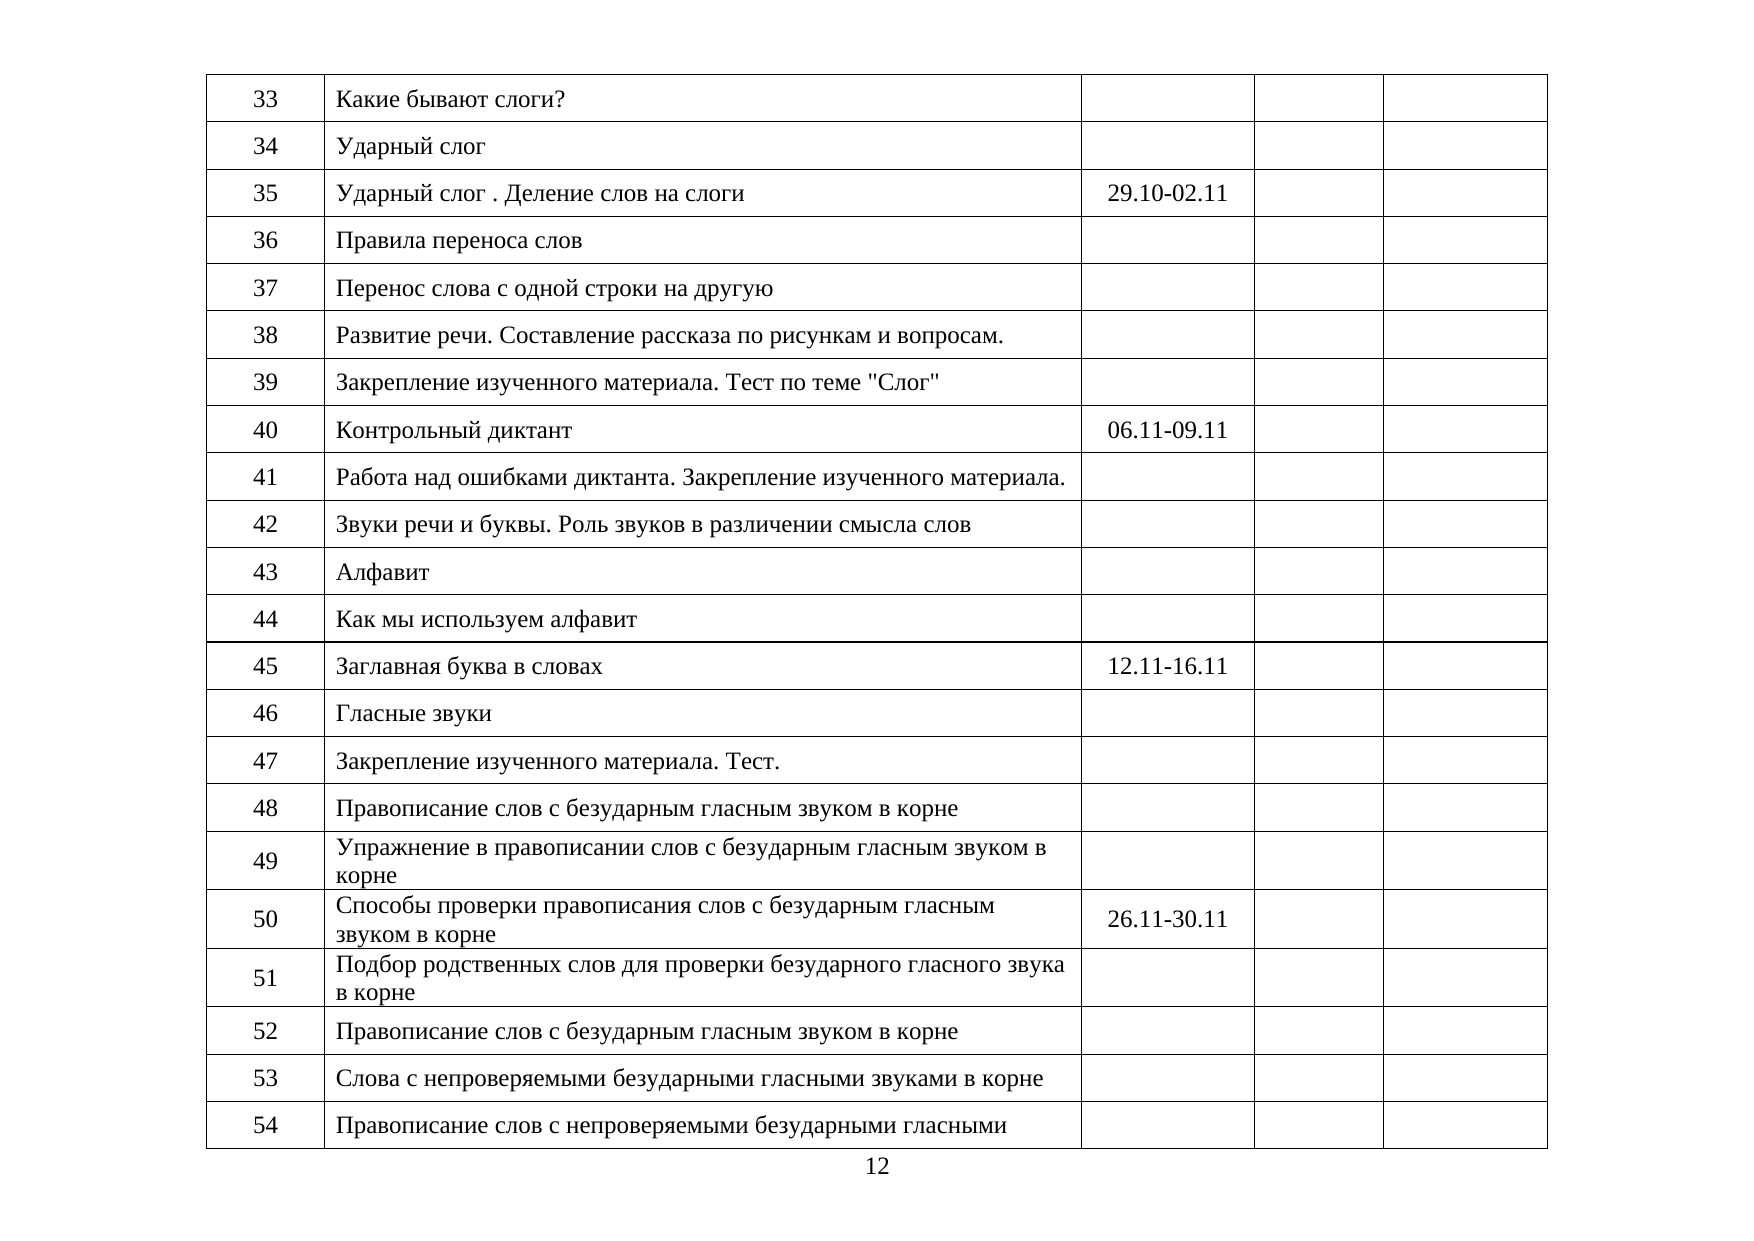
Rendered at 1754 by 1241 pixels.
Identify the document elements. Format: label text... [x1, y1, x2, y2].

table_cell Закрепление изученного материала. Тест. [325, 737, 1081, 783]
table_cell 44 [207, 595, 324, 641]
table_cell [1255, 359, 1383, 405]
table_cell 53 [207, 1055, 324, 1101]
table_cell 51 [207, 949, 324, 1006]
table_cell [1082, 737, 1254, 783]
table_cell Гласные звуки [325, 690, 1081, 736]
table_cell Звуки речи и буквы. Роль звуков в различении смысла слов [325, 501, 1081, 547]
table_cell Правила переноса слов [325, 217, 1081, 263]
table_cell 06.11-09.11 [1082, 406, 1254, 452]
table_cell 36 [207, 217, 324, 263]
table_cell [1384, 453, 1547, 499]
table_cell 26.11-30.11 [1082, 890, 1254, 948]
table_cell [1384, 832, 1547, 889]
table_cell [1384, 643, 1547, 689]
table_cell [1384, 311, 1547, 358]
table_cell [1255, 737, 1383, 783]
table_cell Способы проверки правописания слов с безударным гласным звуком в корне [325, 890, 1081, 948]
table_cell [1384, 217, 1547, 263]
table_cell [1082, 501, 1254, 547]
table_cell Контрольный диктант [325, 406, 1081, 452]
table_cell [1255, 453, 1383, 499]
table_cell [1082, 784, 1254, 831]
table_cell [1255, 1055, 1383, 1101]
table_cell 29.10-02.11 [1082, 170, 1254, 216]
table_cell 39 [207, 359, 324, 405]
table_cell 40 [207, 406, 324, 452]
table_cell [1082, 548, 1254, 594]
table_cell [1255, 1007, 1383, 1053]
table_cell 47 [207, 737, 324, 783]
table_cell Развитие речи. Составление рассказа по рисункам и вопросам. [325, 311, 1081, 358]
table_cell [1255, 1102, 1383, 1148]
table_cell Правописание слов с безударным гласным звуком в корне [325, 1007, 1081, 1053]
table_cell [1082, 1102, 1254, 1148]
table_cell Слова с непроверяемыми безударными гласными звуками в корне [325, 1055, 1081, 1101]
table_cell [1384, 122, 1547, 168]
table_cell Правописание слов с безударным гласным звуком в корне [325, 784, 1081, 831]
table_cell 42 [207, 501, 324, 547]
table_cell [1384, 1055, 1547, 1101]
table_cell [1082, 1055, 1254, 1101]
table_cell [1384, 75, 1547, 121]
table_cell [325, 1102, 1081, 1148]
table_cell [1384, 1007, 1547, 1053]
table_cell [1082, 832, 1254, 889]
table_cell Ударный слог . Деление слов на слоги [325, 170, 1081, 216]
table_cell 48 [207, 784, 324, 831]
table_cell [1255, 170, 1383, 216]
table_cell [1082, 949, 1254, 1006]
table_cell 34 [207, 122, 324, 168]
table_cell [1384, 406, 1547, 452]
table_cell [1384, 548, 1547, 594]
table_cell Закрепление изученного материала. Тест по теме "Слог" [325, 359, 1081, 405]
table_cell Работа над ошибками диктанта. Закрепление изученного материала. [325, 453, 1081, 499]
table_cell 41 [207, 453, 324, 499]
table_cell [1255, 406, 1383, 452]
table_cell [1255, 122, 1383, 168]
table_cell 12.11-16.11 [1082, 643, 1254, 689]
table_cell 33 [207, 75, 324, 121]
table_cell [1255, 548, 1383, 594]
table_cell [1082, 453, 1254, 499]
table_cell Как мы используем алфавит [325, 595, 1081, 641]
table_cell [1082, 217, 1254, 263]
table_cell [1255, 217, 1383, 263]
table_cell [1255, 784, 1383, 831]
table_cell [1384, 890, 1547, 948]
table_cell [1384, 170, 1547, 216]
table_cell [1384, 264, 1547, 310]
table_cell [1082, 264, 1254, 310]
table_cell 52 [207, 1007, 324, 1053]
table_cell [1255, 501, 1383, 547]
table_cell [1082, 359, 1254, 405]
table_cell [1384, 595, 1547, 641]
table_cell [1384, 501, 1547, 547]
table_cell [1255, 949, 1383, 1006]
table_cell [1255, 643, 1383, 689]
table_cell Алфавит [325, 548, 1081, 594]
table_cell [1082, 122, 1254, 168]
table_cell [1384, 784, 1547, 831]
table_cell Ударный слог [325, 122, 1081, 168]
table_cell [1384, 1102, 1547, 1148]
table_cell 43 [207, 548, 324, 594]
table_cell [1082, 690, 1254, 736]
table_cell [1255, 595, 1383, 641]
table_cell [1255, 832, 1383, 889]
table_cell [1384, 737, 1547, 783]
table_cell 46 [207, 690, 324, 736]
table_cell [1082, 75, 1254, 121]
table_cell [1255, 264, 1383, 310]
table_cell [1384, 949, 1547, 1006]
table_cell [1384, 690, 1547, 736]
table_cell 54 [207, 1102, 324, 1148]
table_cell 49 [207, 832, 324, 889]
table_cell [1082, 1007, 1254, 1053]
table_cell 38 [207, 311, 324, 358]
table_cell 37 [207, 264, 324, 310]
table_cell [1255, 311, 1383, 358]
table_cell [1255, 75, 1383, 121]
table_cell [1255, 690, 1383, 736]
table_cell Перенос слова с одной строки на другую [325, 264, 1081, 310]
table_cell 50 [207, 890, 324, 948]
table_cell Подбор родственных слов для проверки безударного гласного звука в корне [325, 949, 1081, 1006]
table_cell [1255, 890, 1383, 948]
table_cell Упражнение в правописании слов с безударным гласным звуком в корне [325, 832, 1081, 889]
table_cell [1384, 359, 1547, 405]
table_cell Заглавная буква в словах [325, 643, 1081, 689]
table_cell [1082, 311, 1254, 358]
table_cell [1082, 595, 1254, 641]
table_cell 45 [207, 643, 324, 689]
table_cell 35 [207, 170, 324, 216]
table_cell Какие бывают слоги? [325, 75, 1081, 121]
